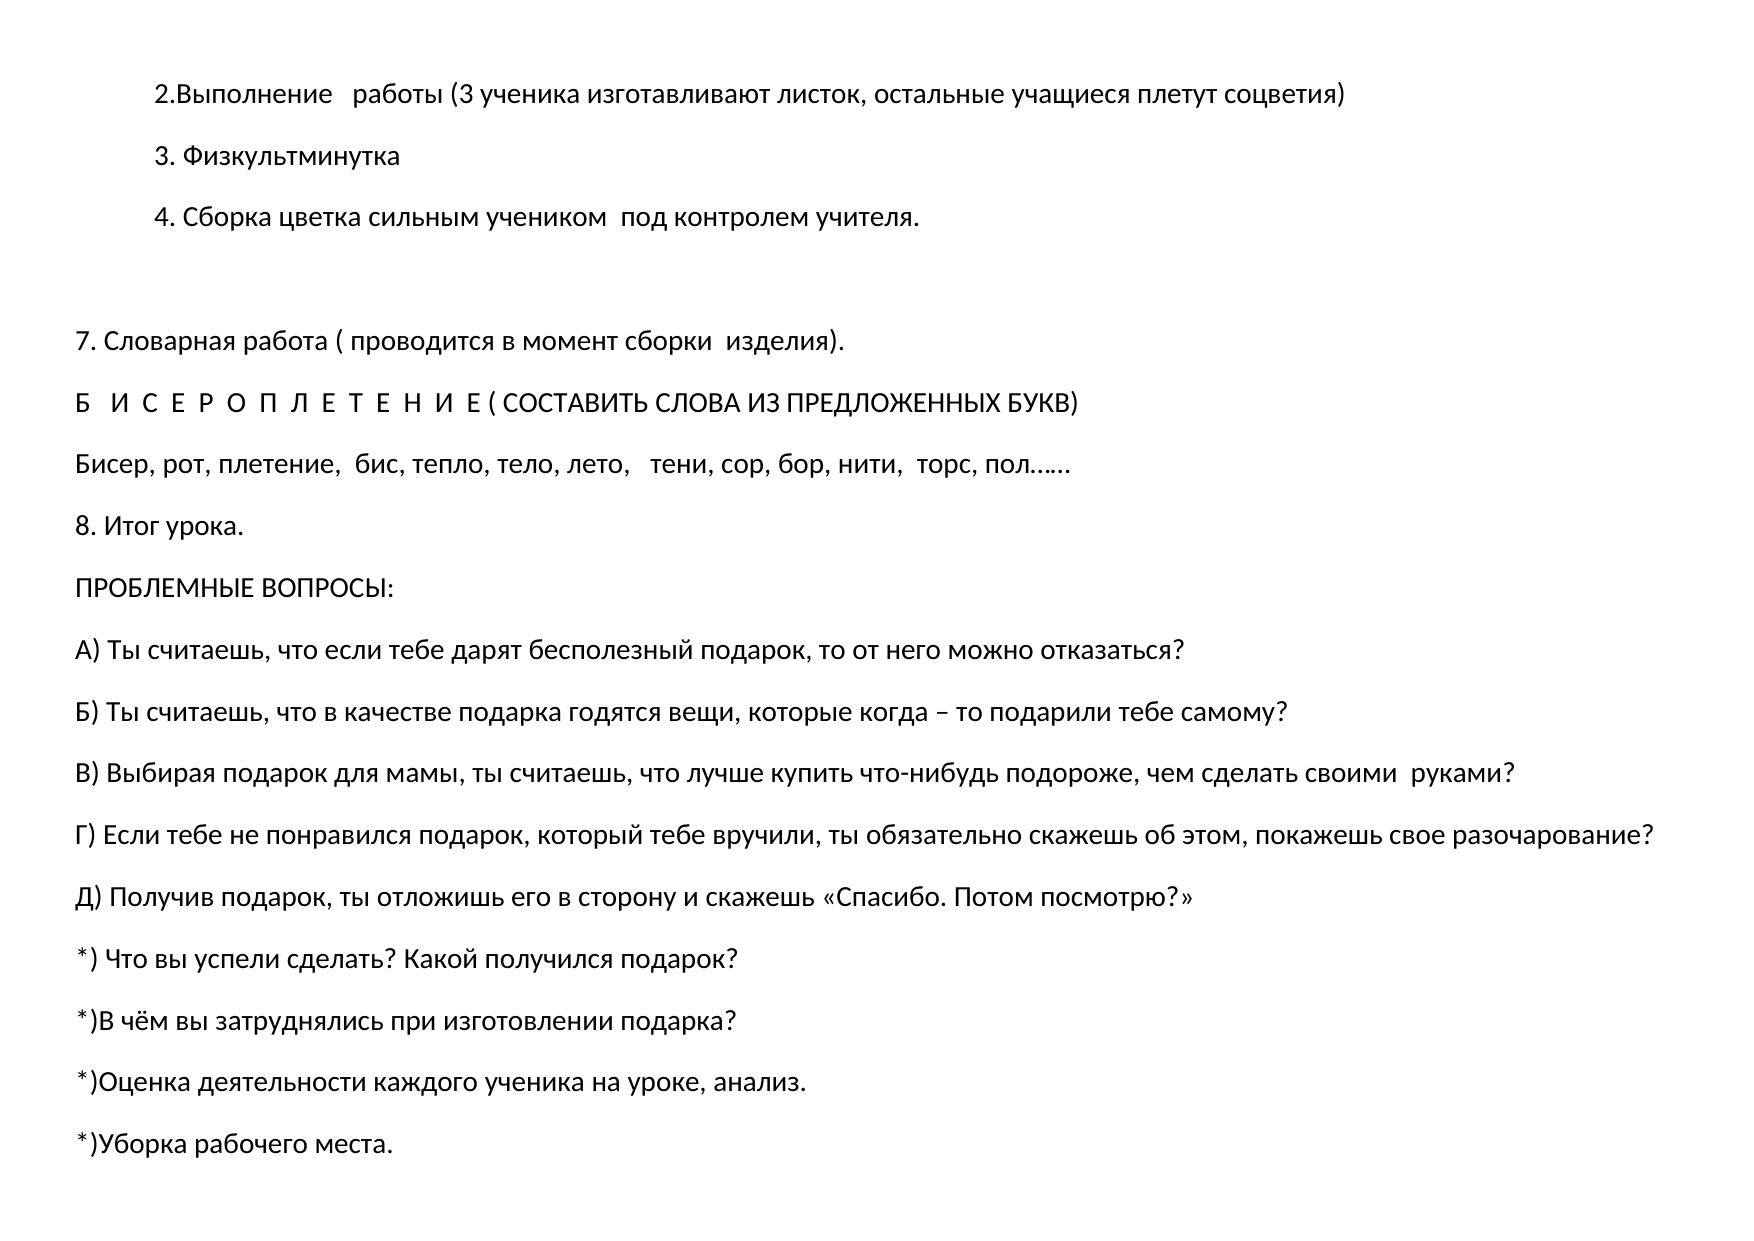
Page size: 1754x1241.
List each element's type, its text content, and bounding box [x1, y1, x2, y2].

text 2.Выполнение работы (3 ученика изготавливают листок, остальные учащиеся плетут соцветия) [75, 75, 1679, 111]
text ПРОБЛЕМНЫЕ ВОПРОСЫ: [75, 569, 1679, 605]
text *)Оценка деятельности каждого ученика на уроке, анализ. [75, 1063, 1679, 1099]
text А) Ты считаешь, что если тебе дарят бесполезный подарок, то от него можно отказаться? [75, 631, 1679, 667]
text 8. Итог урока. [75, 507, 1679, 543]
text 4. Сборка цветка сильным учеником под контролем учителя. [75, 198, 1679, 234]
text *) Что вы успели сделать? Какой получился подарок? [75, 940, 1679, 975]
text *)Уборка рабочего места. [75, 1125, 1679, 1161]
text В) Выбирая подарок для мамы, ты считаешь, что лучше купить что-нибудь подороже, чем сделать своими руками? [75, 754, 1679, 790]
text Д) Получив подарок, ты отложишь его в сторону и скажешь «Спасибо. Потом посмотрю?» [75, 878, 1679, 914]
text Г) Если тебе не понравился подарок, который тебе вручили, ты обязательно скажешь об этом, покажешь свое разочарование? [75, 816, 1679, 852]
text Бисер, рот, плетение, бис, тепло, тело, лето, тени, сор, бор, нити, торс, пол…… [75, 446, 1679, 481]
text 7. Словарная работа ( проводится в момент сборки изделия). [75, 322, 1679, 358]
text *)В чём вы затруднялись при изготовлении подарка? [75, 1002, 1679, 1037]
text Б) Ты считаешь, что в качестве подарка годятся вещи, которые когда – то подарили тебе самому? [75, 693, 1679, 728]
text Б И С Е Р О П Л Е Т Е Н И Е ( СОСТАВИТЬ СЛОВА ИЗ ПРЕДЛОЖЕННЫХ БУКВ) [75, 384, 1679, 419]
text 3. Физкультминутка [75, 137, 1679, 172]
